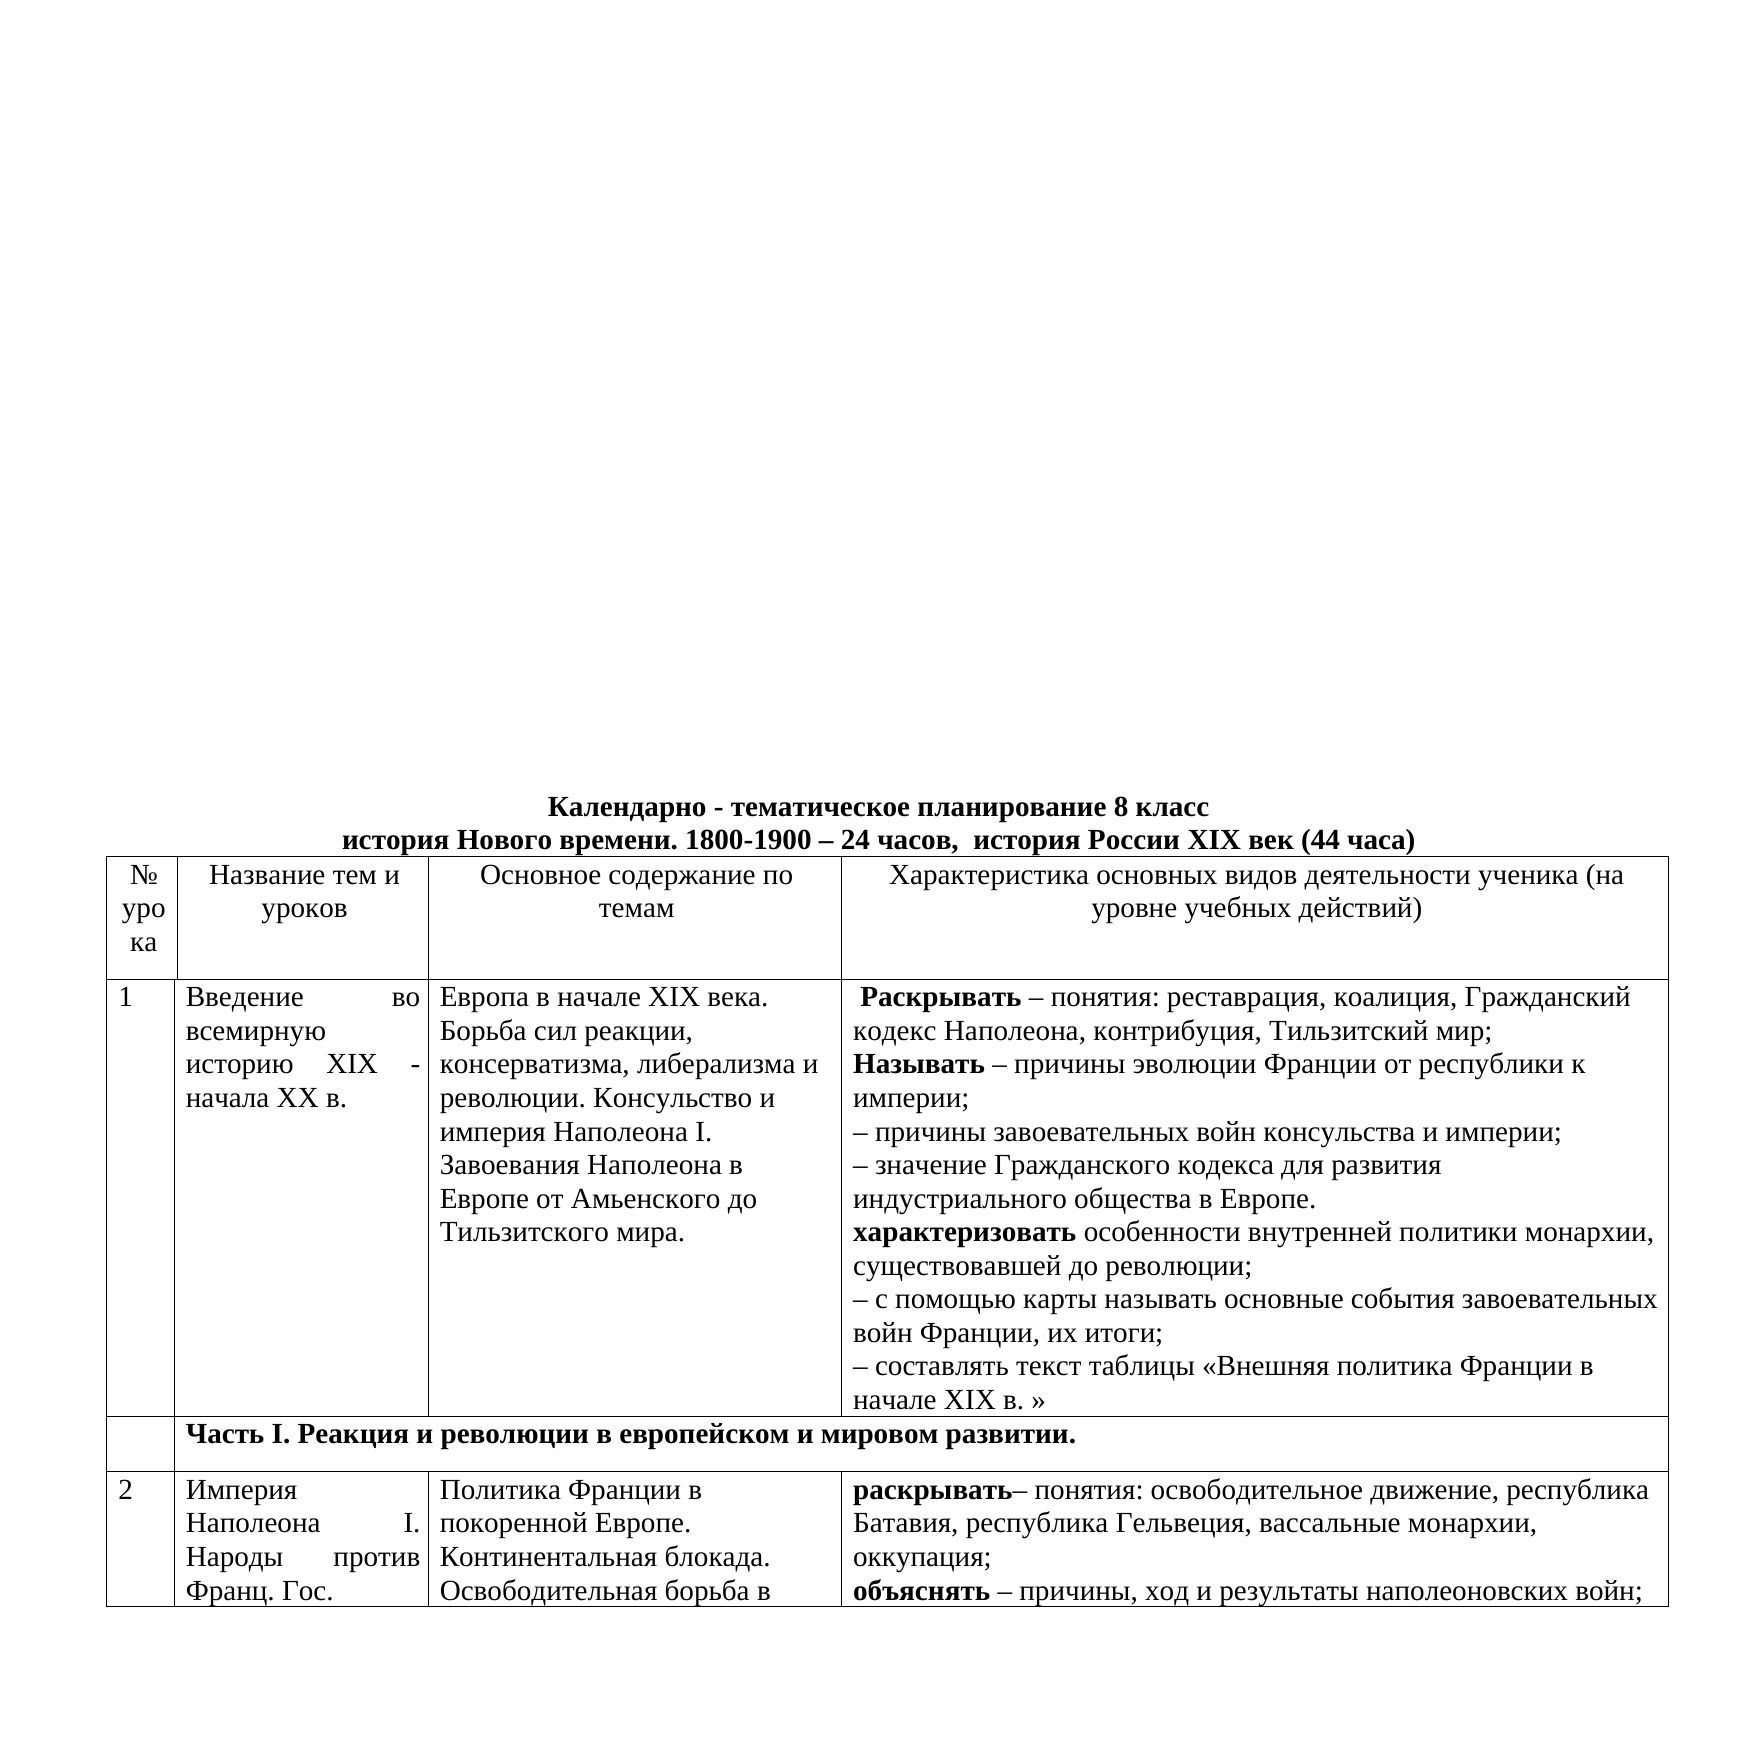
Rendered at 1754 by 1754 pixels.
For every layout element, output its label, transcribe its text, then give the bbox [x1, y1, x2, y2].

table_cell [107, 1417, 174, 1471]
table_cell 1 [107, 980, 174, 1416]
table_cell Европа в начале XIX века. Борьба сил реакции, консерватизма, либерализма и революции. Консульство и империя Наполеона I. Завоевания Наполеона в Европе от Амьенского до Тильзитского мира. [429, 980, 841, 1416]
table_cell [842, 1472, 1668, 1606]
table_header Характеристика основных видов деятельности ученика (на уровне учебных действий) [842, 857, 1668, 978]
text Календарно - тематическое планирование 8 класс [118, 789, 1639, 822]
table_header № урока [107, 857, 177, 978]
table_cell Введение во всемирную историю XIX - начала XX в. [175, 980, 428, 1416]
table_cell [429, 1472, 841, 1606]
table_cell 2 [107, 1472, 174, 1606]
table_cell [175, 1472, 428, 1606]
text история Нового времени. 1800-1900 – 24 часов, история России XIX век (44 часа) [118, 822, 1639, 856]
table_header Основное содержание по темам [429, 857, 841, 978]
table_header Название тем и уроков [178, 857, 428, 978]
table_cell Часть I. Реакция и революции в европейском и мировом развитии. [175, 1417, 1668, 1471]
table_cell Раскрывать – понятия: реставрация, коалиция, Гражданский кодекс Наполеона, контрибуция, Тильзитский мир; Называть – причины эволюции Франции от республики к империи; – причины завоевательных войн консульства и империи; – значение Гражданского кодекса для развития индустриального общества в Европе. характеризовать особенности внутренней политики монархии, существовавшей до революции; – с помощью карты называть основные события завоевательных войн Франции, их итоги; – составлять текст таблицы «Внешняя политика Франции в начале XIX в. » [842, 980, 1668, 1416]
